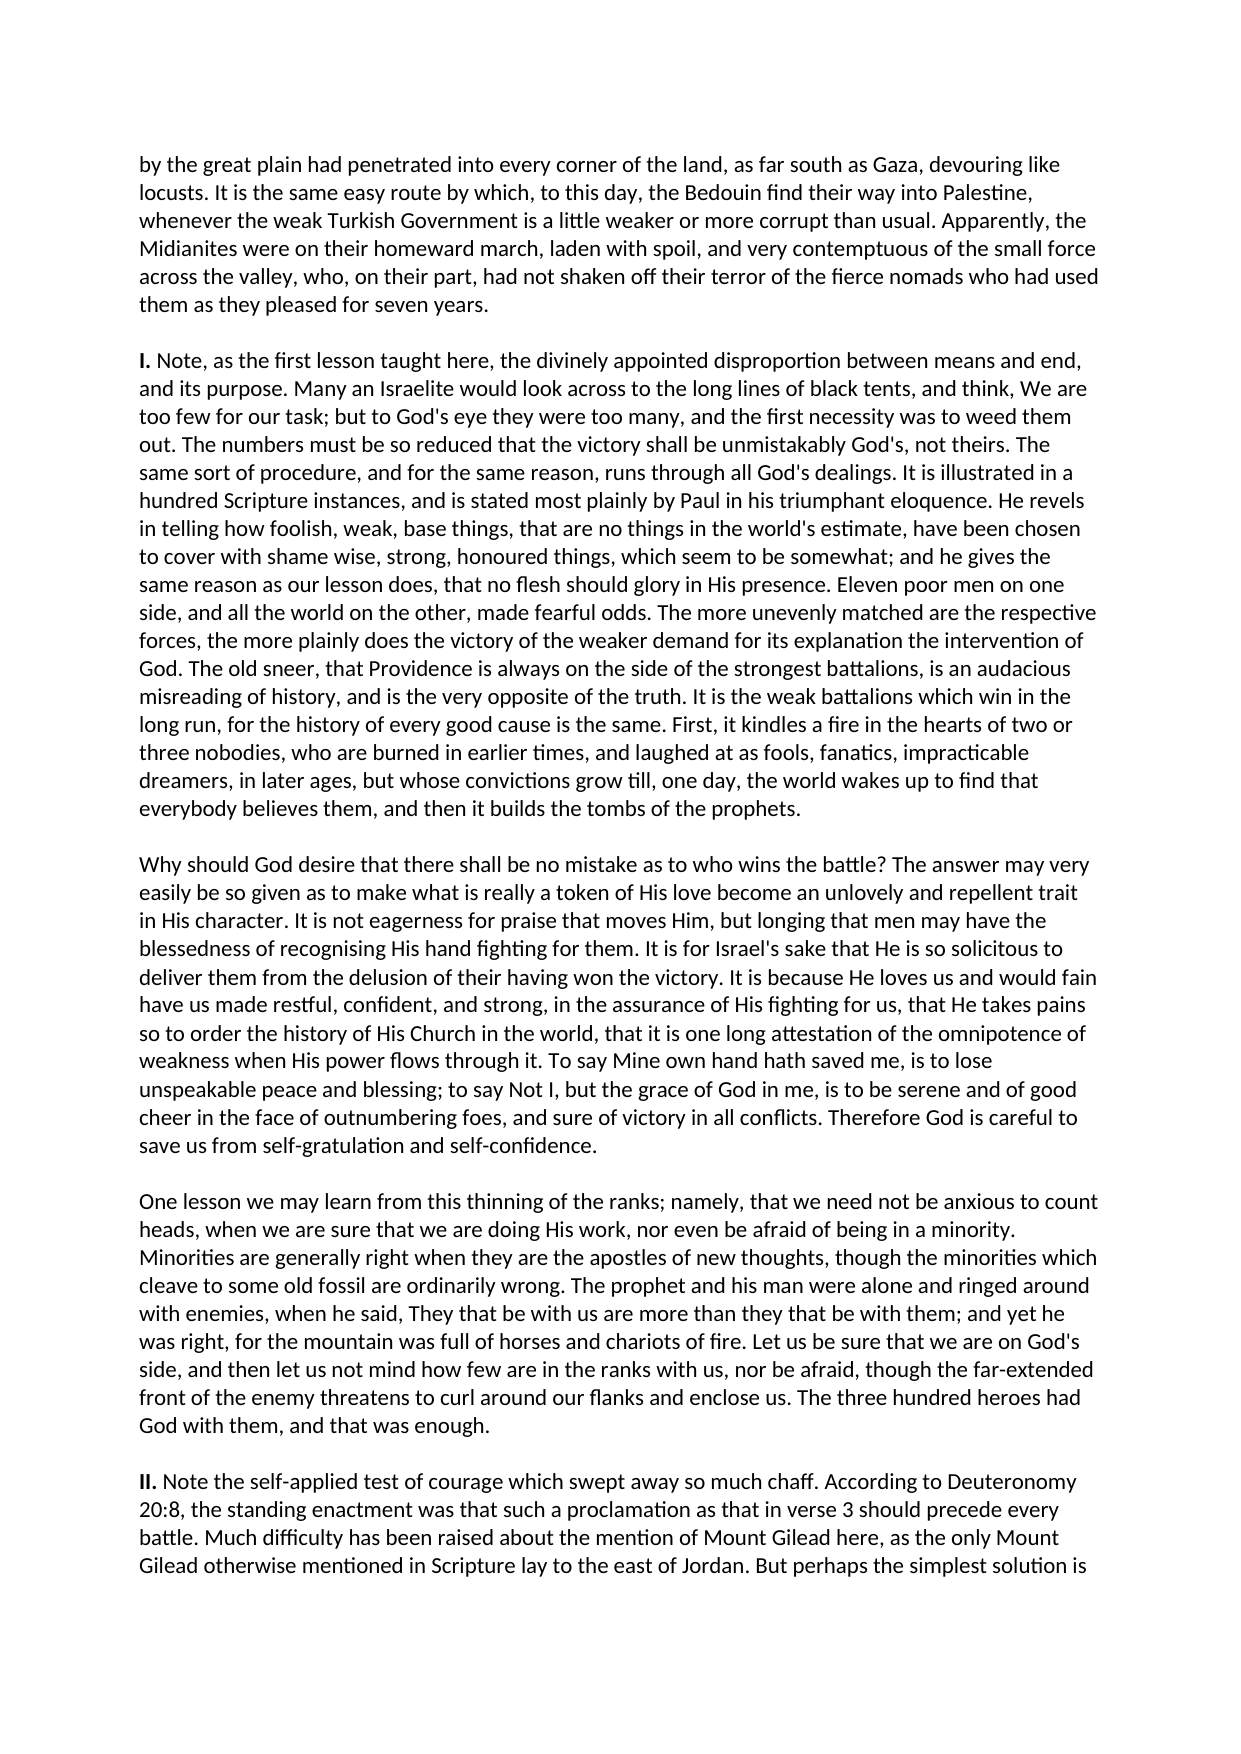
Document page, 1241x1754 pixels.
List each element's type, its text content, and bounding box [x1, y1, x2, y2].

text One lesson we may learn from this thinning of the ranks; namely, that we need not be anxious to count heads, when we are sure that we are doing His work, nor even be afraid of being in a minority. Minorities are generally right when they are the apostles of new thoughts, though the minorities which cleave to some old fossil are ordinarily wrong. The prophet and his man were alone and ringed around with enemies, when he said, They that be with us are more than they that be with them; and yet he was right, for the mountain was full of horses and chariots of fire. Let us be sure that we are on God's side, and then let us not mind how few are in the ranks with us, nor be afraid, though the far-extended front of the enemy threatens to curl around our flanks and enclose us. The three hundred heroes had God with them, and that was enough. [139, 1187, 1101, 1439]
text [139, 150, 1101, 318]
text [139, 1467, 1101, 1579]
text I. Note, as the first lesson taught here, the divinely appointed disproportion between means and end, and its purpose. Many an Israelite would look across to the long lines of black tents, and think, We are too few for our task; but to God's eye they were too many, and the first necessity was to weed them out. The numbers must be so reduced that the victory shall be unmistakably God's, not theirs. The same sort of procedure, and for the same reason, runs through all God's dealings. It is illustrated in a hundred Scripture instances, and is stated most plainly by Paul in his triumphant eloquence. He revels in telling how foolish, weak, base things, that are no things in the world's estimate, have been chosen to cover with shame wise, strong, honoured things, which seem to be somewhat; and he gives the same reason as our lesson does, that no flesh should glory in His presence. Eleven poor men on one side, and all the world on the other, made fearful odds. The more unevenly matched are the respective forces, the more plainly does the victory of the weaker demand for its explanation the intervention of God. The old sneer, that Providence is always on the side of the strongest battalions, is an audacious misreading of history, and is the very opposite of the truth. It is the weak battalions which win in the long run, for the history of every good cause is the same. First, it kindles a fire in the hearts of two or three nobodies, who are burned in earlier times, and laughed at as fools, fanatics, impracticable dreamers, in later ages, but whose convictions grow till, one day, the world wakes up to find that everybody believes them, and then it builds the tombs of the prophets. [139, 346, 1101, 822]
text Why should God desire that there shall be no mistake as to who wins the battle? The answer may very easily be so given as to make what is really a token of His love become an unlovely and repellent trait in His character. It is not eagerness for praise that moves Him, but longing that men may have the blessedness of recognising His hand fighting for them. It is for Israel's sake that He is so solicitous to deliver them from the delusion of their having won the victory. It is because He loves us and would fain have us made restful, confident, and strong, in the assurance of His fighting for us, that He takes pains so to order the history of His Church in the world, that it is one long attestation of the omnipotence of weakness when His power flows through it. To say Mine own hand hath saved me, is to lose unspeakable peace and blessing; to say Not I, but the grace of God in me, is to be serene and of good cheer in the face of outnumbering foes, and sure of victory in all conflicts. Therefore God is careful to save us from self-gratulation and self-confidence. [139, 851, 1101, 1159]
